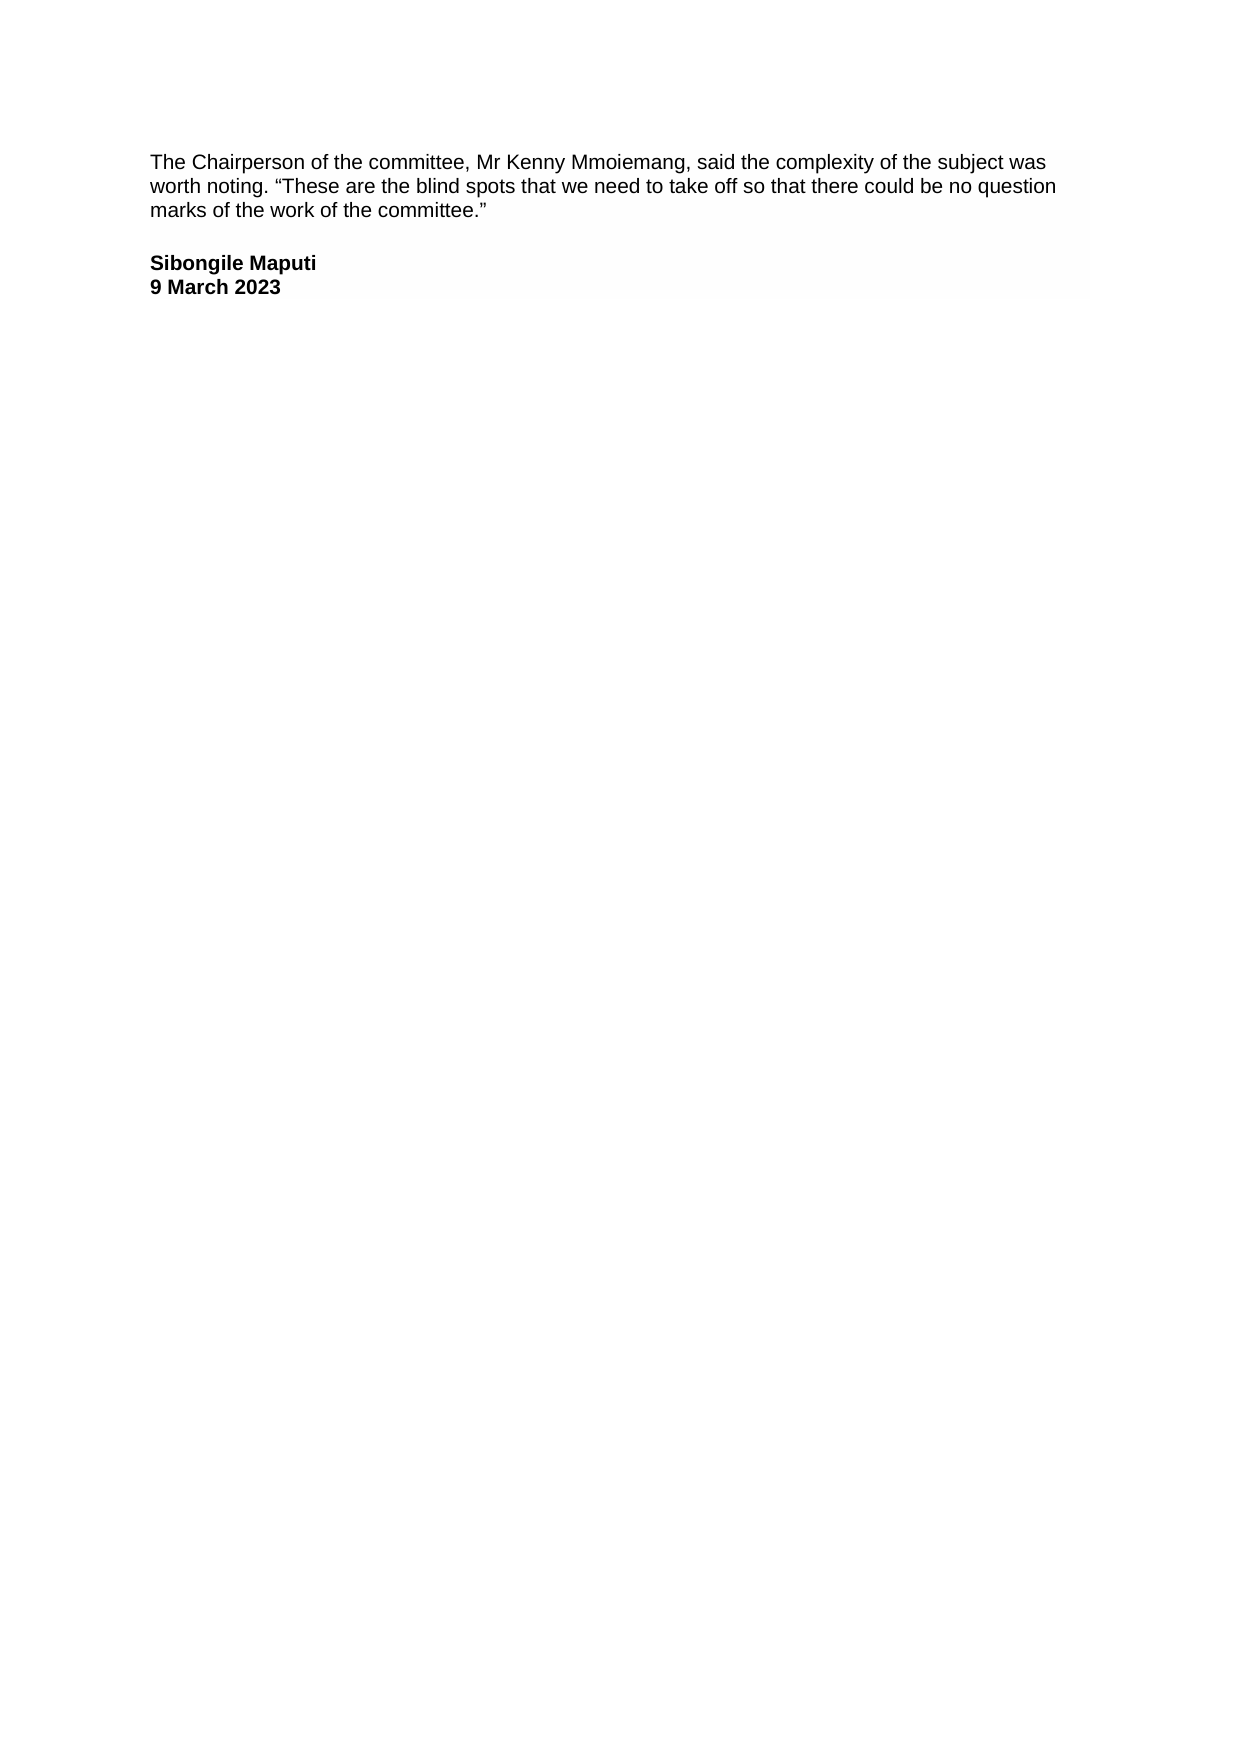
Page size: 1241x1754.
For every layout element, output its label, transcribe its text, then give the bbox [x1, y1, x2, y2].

text The Chairperson of the committee, Mr Kenny Mmoiemang, said the complexity of the subject was worth noting. “These are the blind spots that we need to take off so that there could be no question marks of the work of the committee.” [150, 150, 1090, 222]
text Sibongile Maputi 9 March 2023 [150, 251, 1090, 299]
